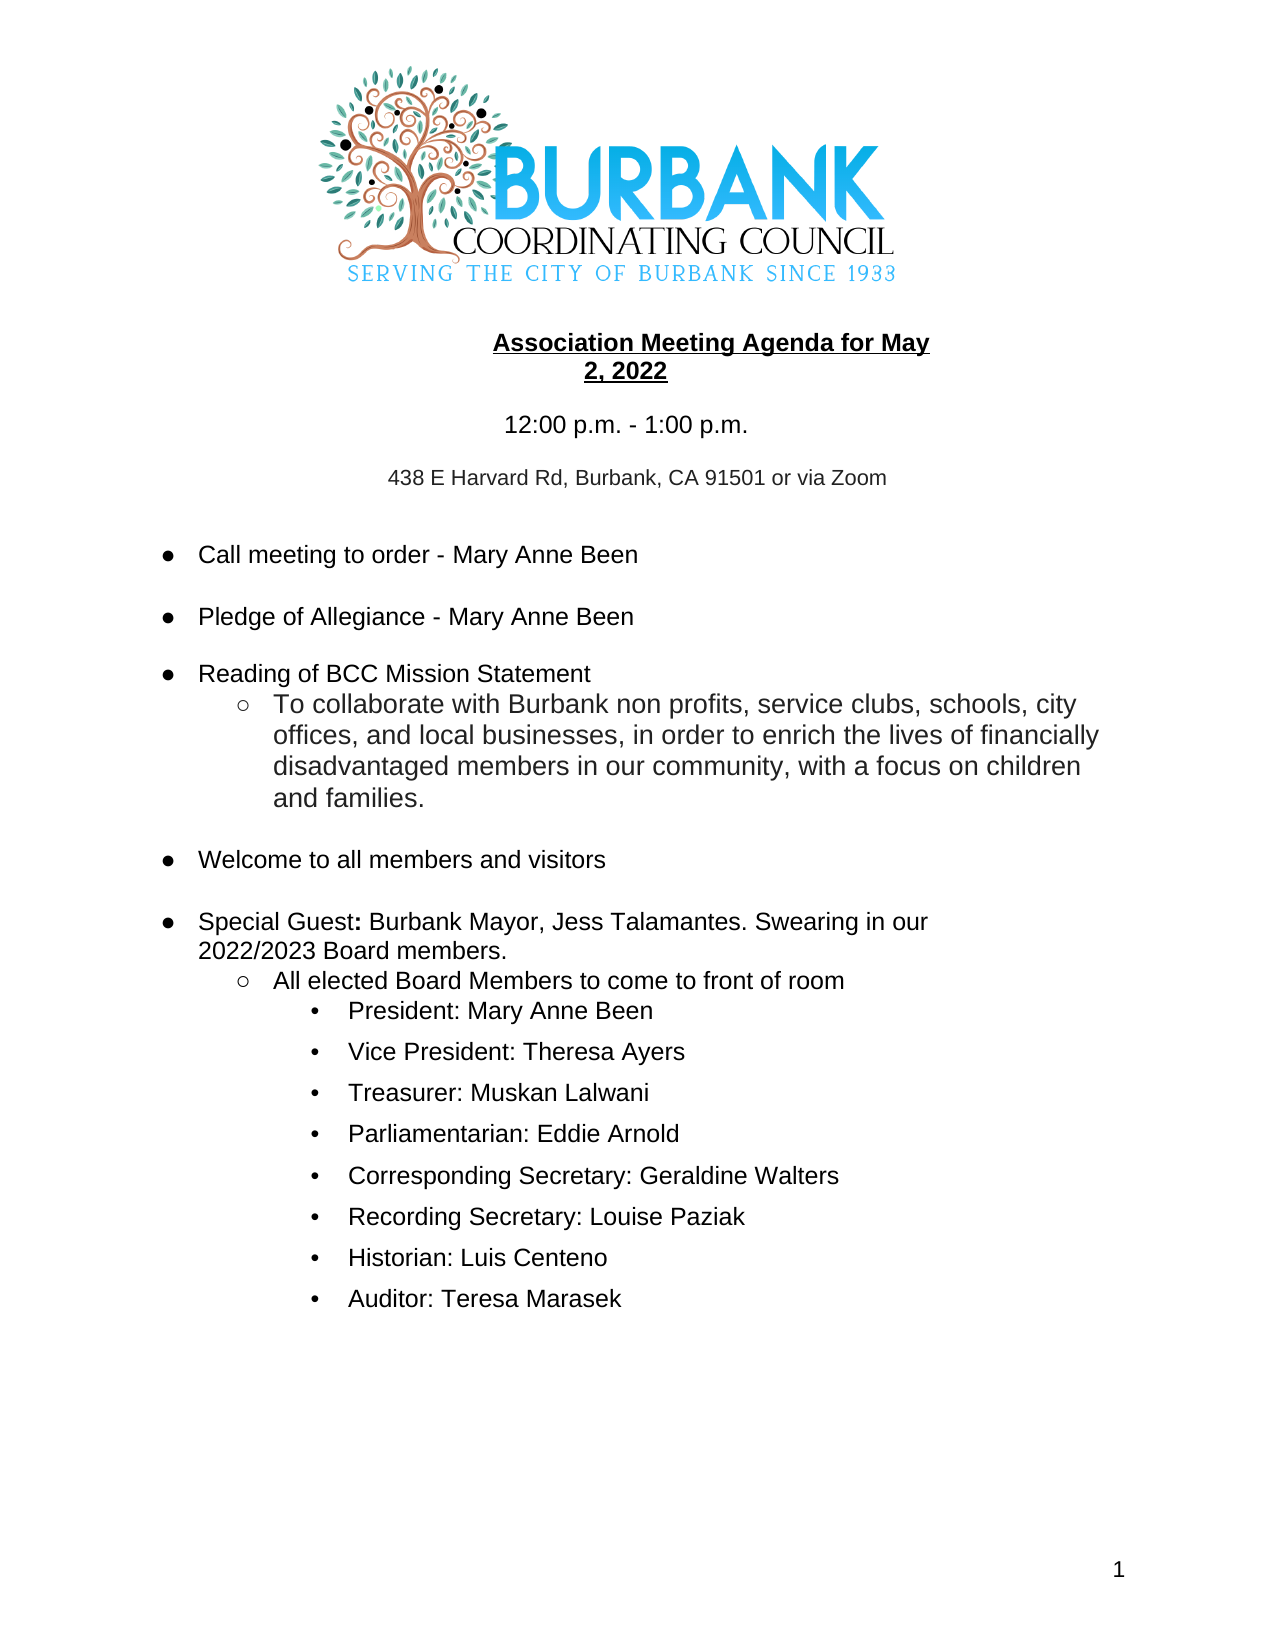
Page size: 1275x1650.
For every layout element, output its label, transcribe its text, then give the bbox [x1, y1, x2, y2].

text 12:00 p.m. - 1:00 p.m. [321, 410, 931, 439]
list Reading of BCC Mission Statement [160, 659, 1125, 688]
list Recording Secretary: Louise Paziak [310, 1202, 1125, 1231]
list Vice President: Theresa Ayers [310, 1037, 1125, 1066]
list Corresponding Secretary: Geraldine Walters [310, 1161, 1125, 1189]
list Parliamentarian: Eddie Arnold [310, 1119, 1125, 1148]
list Welcome to all members and visitors [160, 845, 1125, 874]
list Auditor: Teresa Marasek [310, 1284, 1125, 1313]
list To collaborate with Burbank non profits, service clubs, schools, city offices, and local businesses, in order to enrich the lives of financially disadvantaged members in our community, with a focus on children and families. [235, 688, 1125, 813]
list President: Mary Anne Been [310, 996, 1125, 1024]
picture [118, 50, 1094, 302]
list All elected Board Members to come to front of room [235, 966, 992, 995]
text 438 E Harvard Rd, Burbank, CA 91501 or via Zoom [150, 464, 1125, 489]
list Call meeting to order - Mary Anne Been [160, 540, 1125, 569]
list Historian: Luis Centeno [310, 1243, 1125, 1272]
list Treasurer: Muskan Lalwani [310, 1078, 1125, 1107]
list Special Guest: Burbank Mayor, Jess Talamantes. Swearing in our 2022/2023 Board members. [160, 907, 992, 965]
title Association Meeting Agenda for May 2, 2022 [321, 327, 931, 385]
list Pledge of Allegiance - Mary Anne Been [160, 602, 1125, 630]
